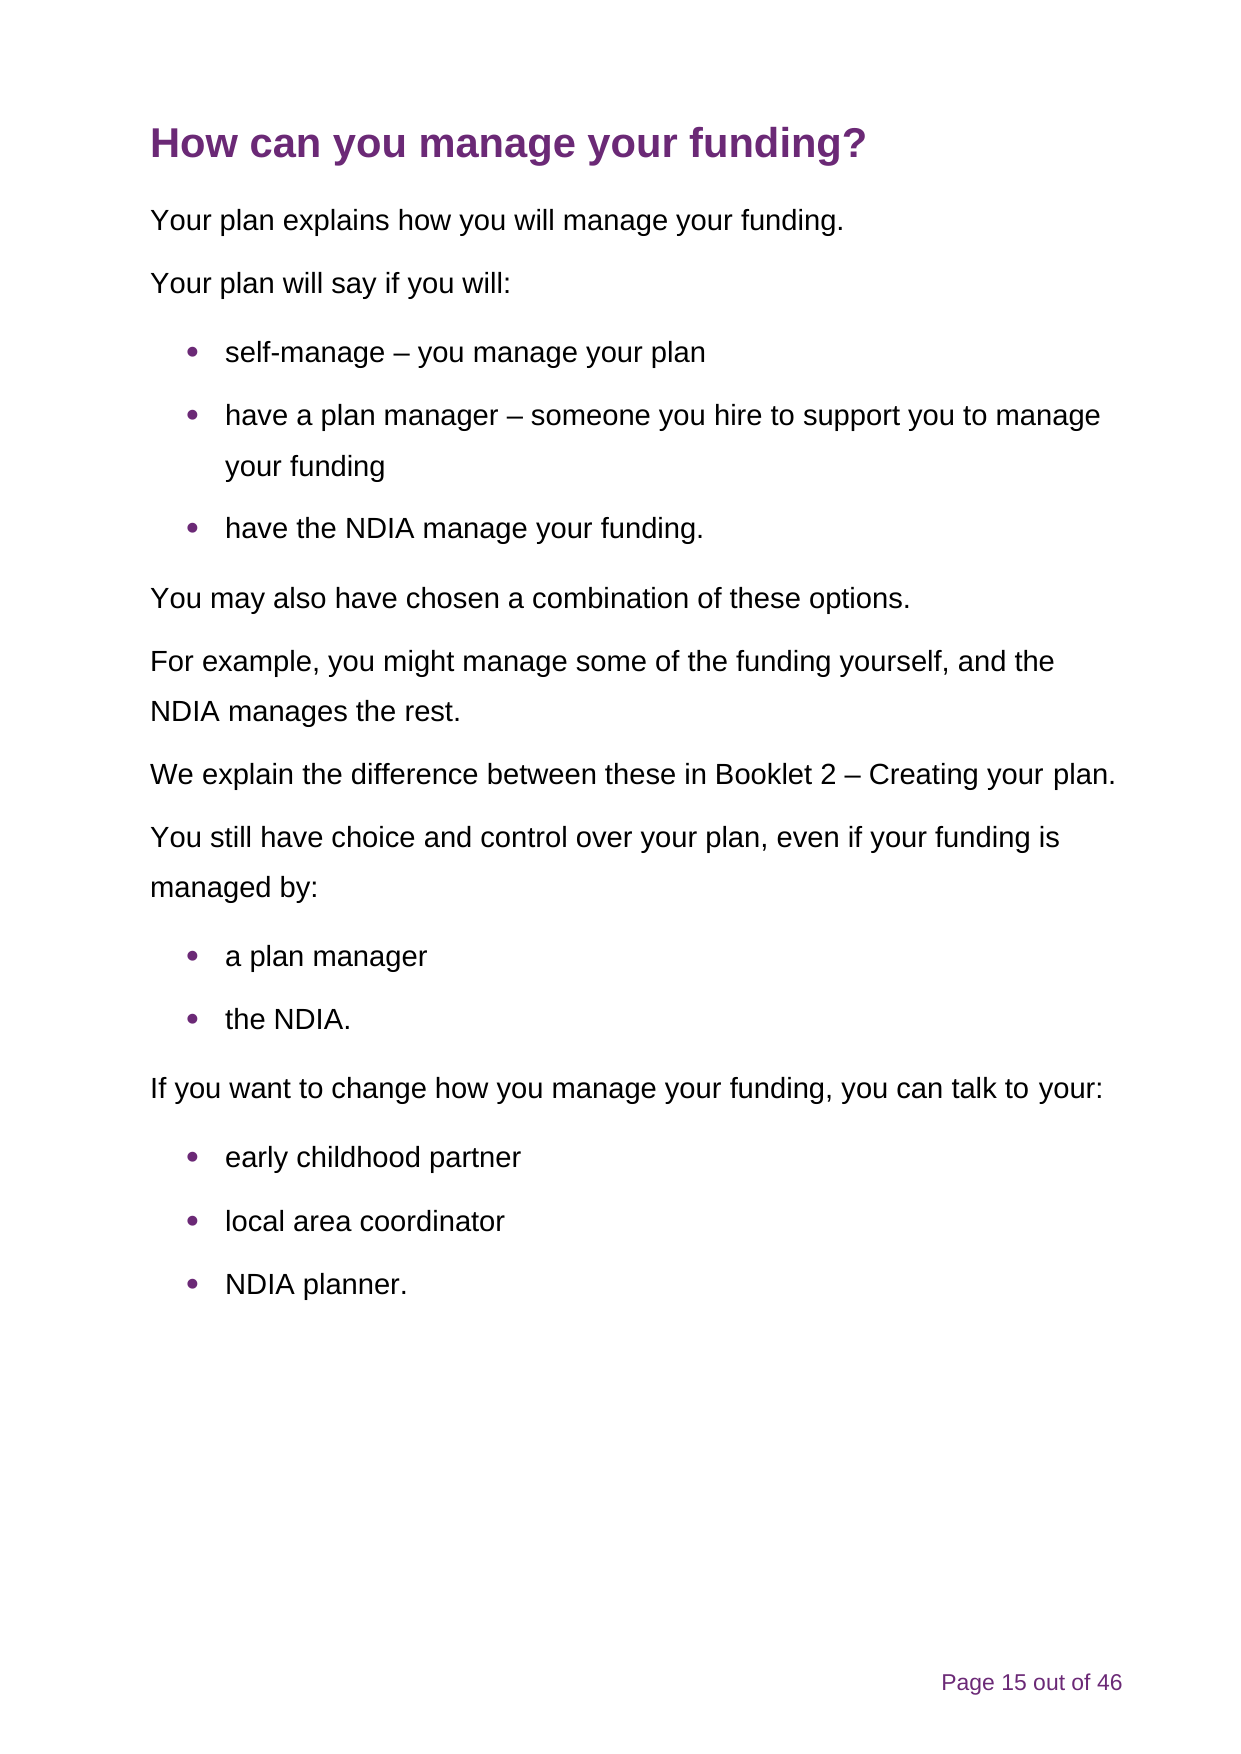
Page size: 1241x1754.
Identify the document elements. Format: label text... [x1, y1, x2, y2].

list a plan manager [179, 937, 1131, 973]
text We explain the difference between these in Booklet 2 – Creating your plan. [142, 754, 1131, 790]
list have a plan manager – someone you hire to support you to manage your funding [179, 395, 1131, 482]
text Your plan will say if you will: [142, 263, 1131, 302]
text For example, you might manage some of the funding yourself, and the NDIA manages the rest. [142, 641, 1131, 727]
text If you want to change how you manage your funding, you can talk to your: [142, 1069, 1131, 1107]
list have the NDIA manage your funding. [179, 508, 1131, 547]
list local area coordinator [179, 1201, 1131, 1237]
list NDIA planner. [179, 1264, 1131, 1303]
text You may also have chosen a combination of these options. [142, 579, 1131, 614]
subtitle How can you manage your funding? [142, 117, 1131, 167]
list the NDIA. [179, 999, 1131, 1038]
text You still have choice and control over your plan, even if your funding is managed by: [142, 816, 1131, 906]
text Your plan explains how you will manage your funding. [142, 200, 1131, 237]
list self-manage – you manage your plan [179, 333, 1131, 369]
list early childhood partner [179, 1139, 1131, 1174]
